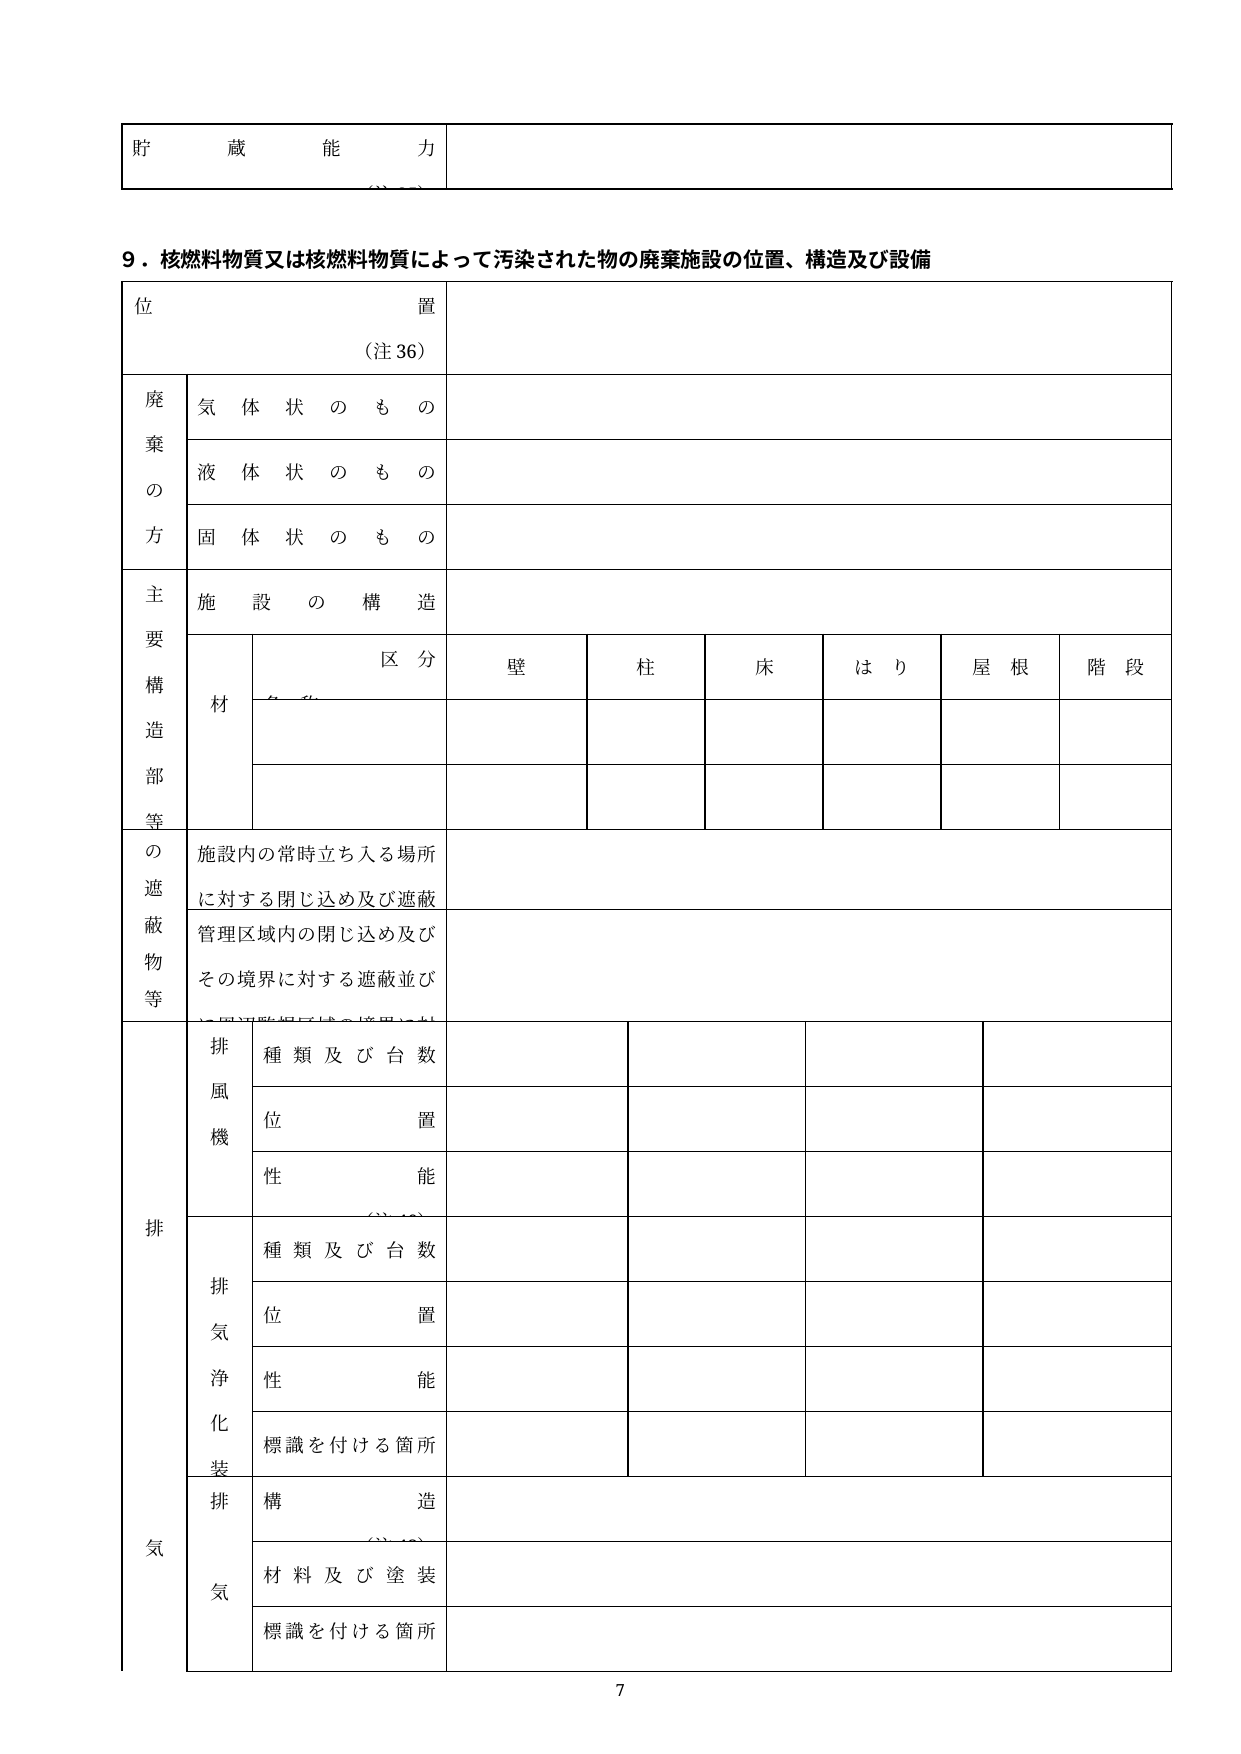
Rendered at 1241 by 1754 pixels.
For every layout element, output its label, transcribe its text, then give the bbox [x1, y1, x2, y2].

table_cell 壁 [447, 635, 586, 698]
table_cell [447, 505, 1171, 568]
table_cell は り [824, 635, 940, 698]
table_cell [629, 1282, 805, 1346]
table_cell 排 気 管 [188, 1477, 252, 1671]
table_cell [984, 1412, 1171, 1476]
table_cell 位置 [253, 1087, 446, 1151]
table_cell 床 [706, 635, 822, 698]
table_cell [984, 1152, 1171, 1216]
table_cell 柱 [588, 635, 704, 698]
table_cell [824, 765, 940, 828]
table_cell [984, 1217, 1171, 1281]
table_cell [253, 765, 446, 828]
table_cell [447, 375, 1171, 438]
table_cell [629, 1087, 805, 1151]
table_cell [942, 700, 1059, 763]
table_cell 排 気 施 設 [123, 1022, 186, 1671]
table_cell [806, 1347, 982, 1411]
table_cell 排 気 浄 化 装 置 (注41) [188, 1217, 252, 1476]
table_cell [629, 1412, 805, 1476]
table_cell [588, 765, 704, 828]
table_cell [806, 1152, 982, 1216]
table_cell 廃 棄 の 方 法 [123, 375, 186, 568]
table_cell [984, 1347, 1171, 1411]
table_cell 主 要 構 造 部 等 [123, 570, 186, 828]
table_cell 固体状のもの [188, 505, 446, 568]
table_cell [447, 1282, 627, 1346]
table_cell [1060, 765, 1171, 828]
table_cell [806, 1412, 982, 1476]
table_cell [447, 700, 586, 763]
table_cell 標識を付ける箇所 [253, 1412, 446, 1476]
table_cell [447, 1152, 627, 1216]
table_cell [447, 570, 1171, 633]
table_cell [253, 700, 446, 763]
table_cell [447, 1217, 627, 1281]
table_cell 標識を付ける箇所 [253, 1607, 446, 1671]
table_cell 貯蔵能力 （注35） [123, 125, 446, 188]
table_cell [447, 1087, 627, 1151]
table_cell [447, 1412, 627, 1476]
table_cell [984, 1282, 1171, 1346]
table_cell 区 分 名 称 [253, 635, 446, 698]
table_cell [629, 1347, 805, 1411]
table_cell 階 段 [1060, 635, 1171, 698]
table_cell [806, 1282, 982, 1346]
table_cell [588, 700, 704, 763]
table_cell [447, 1542, 1171, 1606]
table_cell [984, 1022, 1171, 1086]
table_cell [447, 1347, 627, 1411]
table_cell 施設の構造 [188, 570, 446, 633]
table_cell [447, 1607, 1171, 1671]
table_cell [629, 1022, 805, 1086]
table_cell 屋 根 [942, 635, 1059, 698]
table_cell 気体状のもの [188, 375, 446, 438]
text ９．核燃料物質又は核燃料物質によって汚染された物の廃棄施設の位置、構造及び設備 [118, 235, 1122, 281]
table_cell 液体状のもの [188, 440, 446, 503]
table_cell 種類及び台数 [253, 1022, 446, 1086]
table_cell 排 風 機 （注39） [188, 1022, 252, 1216]
table_cell [806, 1217, 982, 1281]
table_cell 施設内の常時立ち入る場所に対する閉じ込め及び遮蔽 （注37） [188, 830, 446, 908]
table_cell [984, 1087, 1171, 1151]
table_cell 位置 [253, 1282, 446, 1346]
table_cell [447, 765, 586, 828]
table_cell [706, 700, 822, 763]
table_cell 材料及び塗装 [253, 1542, 446, 1606]
table_cell [447, 1477, 1171, 1541]
table_cell 性能 [253, 1347, 446, 1411]
table_cell 種類及び台数 [253, 1217, 446, 1281]
table_cell 管理区域内の閉じ込め及びその境界に対する遮蔽並びに周辺監視区域の境界に対する遮蔽 （注38） [188, 910, 446, 1021]
table_cell 構造 （注42） [253, 1477, 446, 1541]
table_cell [706, 765, 822, 828]
table_cell [447, 830, 1171, 908]
table_header [447, 282, 1171, 373]
table_cell [824, 700, 940, 763]
table_cell の遮蔽物等 遮蔽壁その他 [123, 830, 186, 1021]
table_cell [629, 1217, 805, 1281]
table_cell [447, 910, 1171, 1021]
table_cell [806, 1022, 982, 1086]
table_cell [447, 440, 1171, 503]
table_cell [806, 1087, 982, 1151]
table_header 位置 （注36） [123, 282, 446, 373]
table_cell [629, 1152, 805, 1216]
table_cell [942, 765, 1059, 828]
table_cell [447, 125, 1171, 188]
table_cell [1060, 700, 1171, 763]
table_cell 材 料 [188, 635, 252, 828]
table_cell 性能 （注40） [253, 1152, 446, 1216]
table_cell [447, 1022, 627, 1086]
